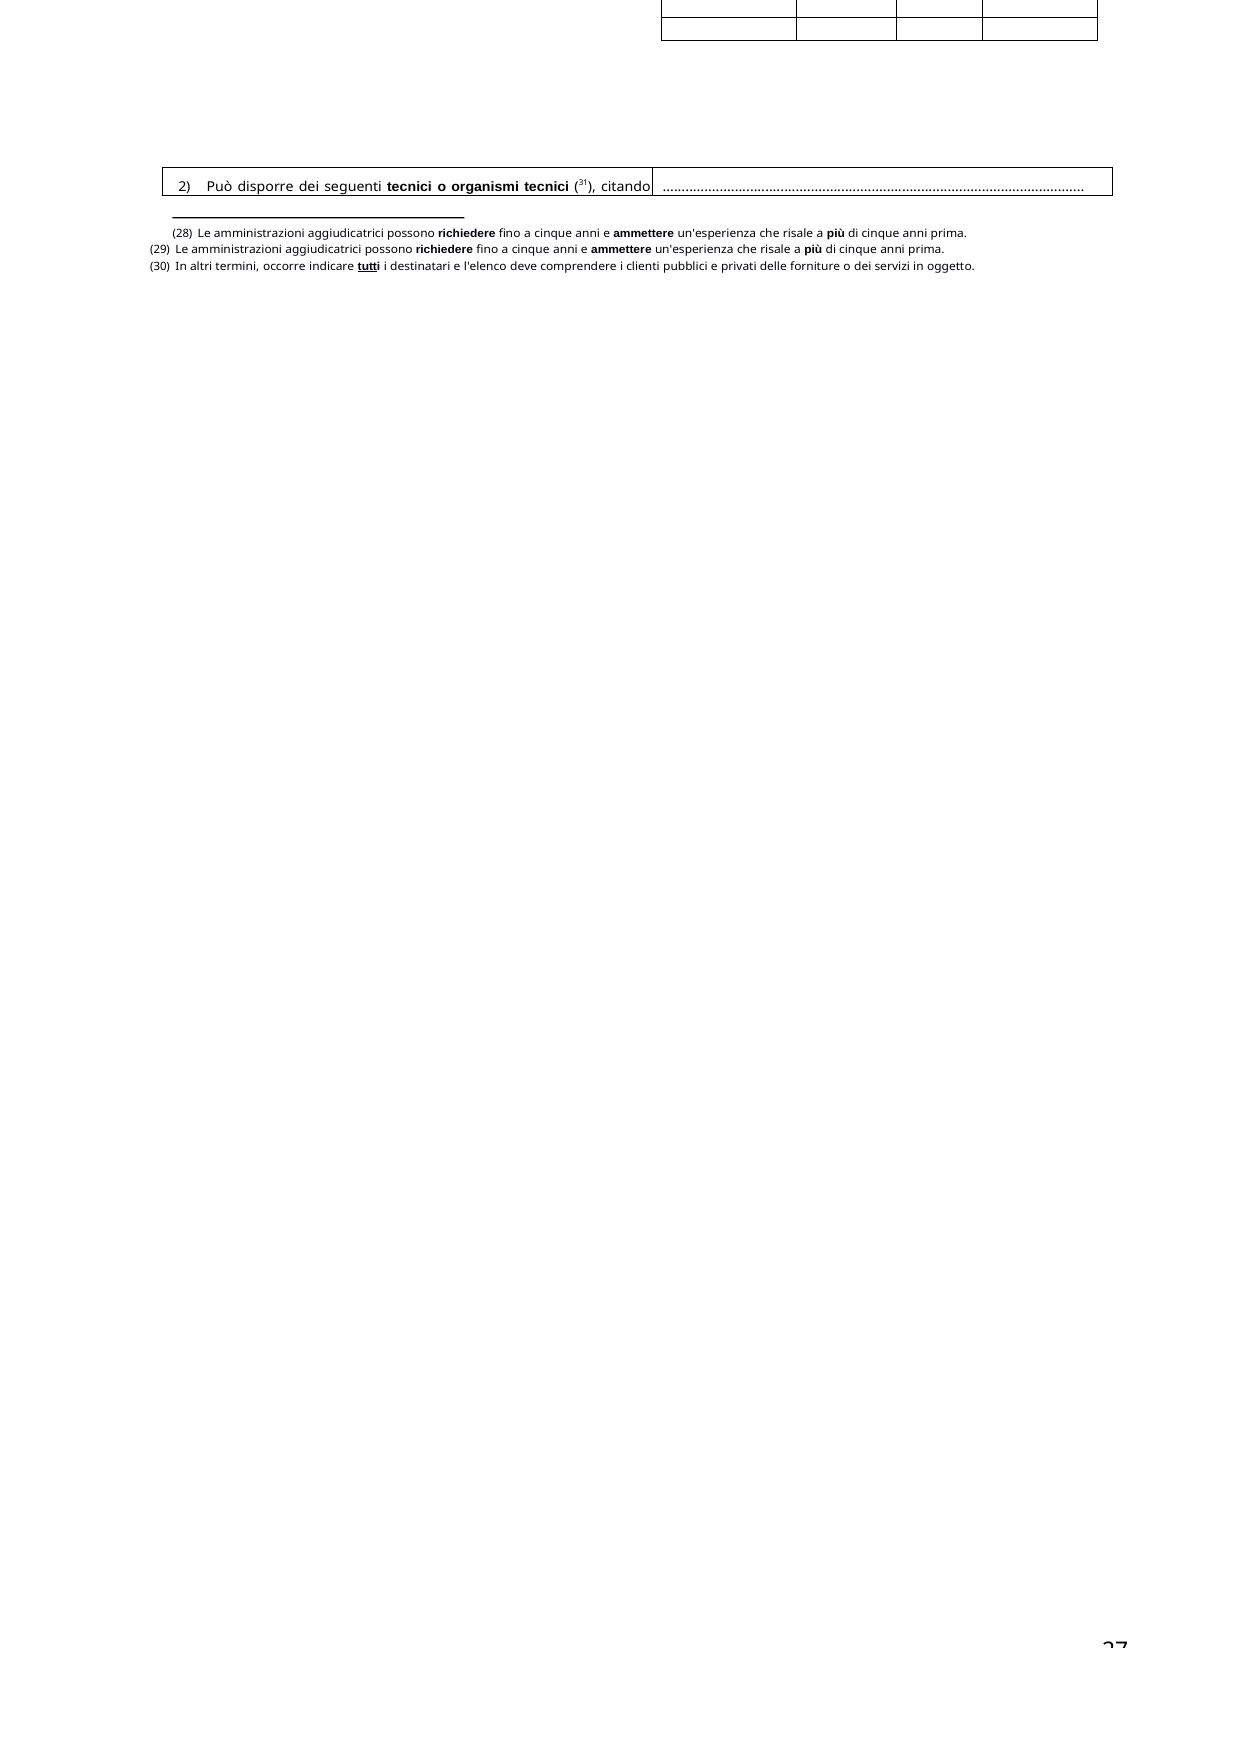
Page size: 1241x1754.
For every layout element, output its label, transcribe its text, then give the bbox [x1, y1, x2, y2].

table_cell 2) Può disporre dei seguenti tecnici o organismi tecnici (31), citando [163, 168, 652, 195]
list Le amministrazioni aggiudicatrici possono richiedere fino a cinque anni e ammettere un'esperienza che risale a più di cinque anni prima. [150, 241, 1207, 257]
table_cell ............................................................................................................... [653, 168, 1112, 195]
list Le amministrazioni aggiudicatrici possono richiedere fino a cinque anni e ammettere un'esperienza che risale a più di cinque anni prima. [172, 225, 1207, 240]
list In altri termini, occorre indicare tutti i destinatari e l'elenco deve comprendere i clienti pubblici e privati delle forniture o dei servizi in oggetto. [150, 258, 1207, 273]
